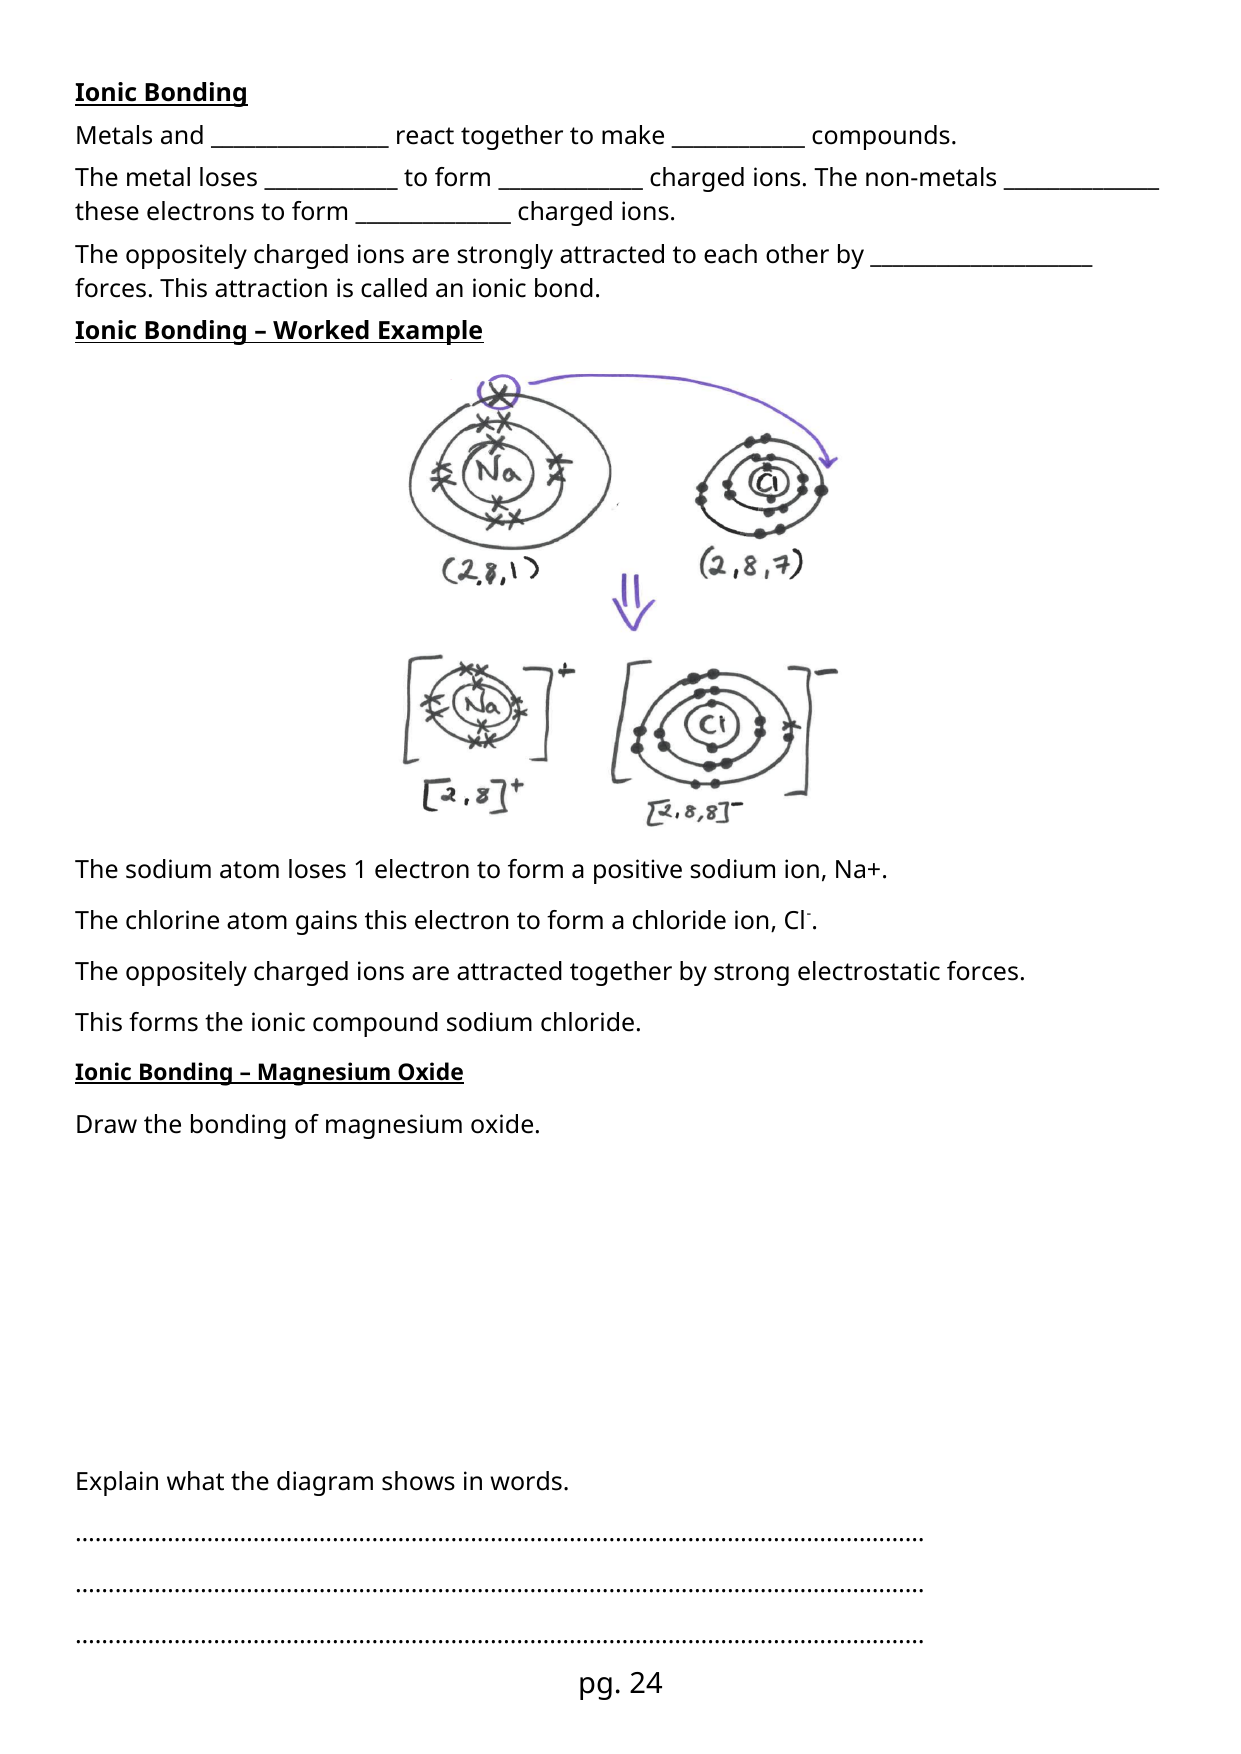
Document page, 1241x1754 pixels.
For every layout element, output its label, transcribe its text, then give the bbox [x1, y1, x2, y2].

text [75, 1566, 1165, 1600]
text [75, 1514, 1165, 1549]
text The sodium atom loses 1 electron to form a positive sodium ion, Na+. [75, 852, 1165, 886]
picture [383, 363, 857, 834]
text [75, 1617, 1165, 1651]
text The metal loses ____________ to form _____________ charged ions. The non-metals ______________ these electrons to form ______________ charged ions. [75, 160, 1165, 228]
text Explain what the diagram shows in words. [75, 1463, 1165, 1498]
text This forms the ionic compound sodium chloride. [75, 1005, 1165, 1039]
text The oppositely charged ions are attracted together by strong electrostatic forces. [75, 954, 1165, 988]
text Draw the bonding of magnesium oxide. [75, 1106, 1165, 1140]
text Ionic Bonding [75, 75, 1165, 109]
text Ionic Bonding – Magnesium Oxide [75, 1056, 1165, 1087]
text Metals and ________________ react together to make ____________ compounds. [75, 117, 1165, 151]
text The oppositely charged ions are strongly attracted to each other by ____________________ forces. This attraction is called an ionic bond. [75, 236, 1165, 304]
text Ionic Bonding – Worked Example [75, 313, 1165, 347]
text The chlorine atom gains this electron to form a chloride ion, Cl-. [75, 903, 1165, 937]
